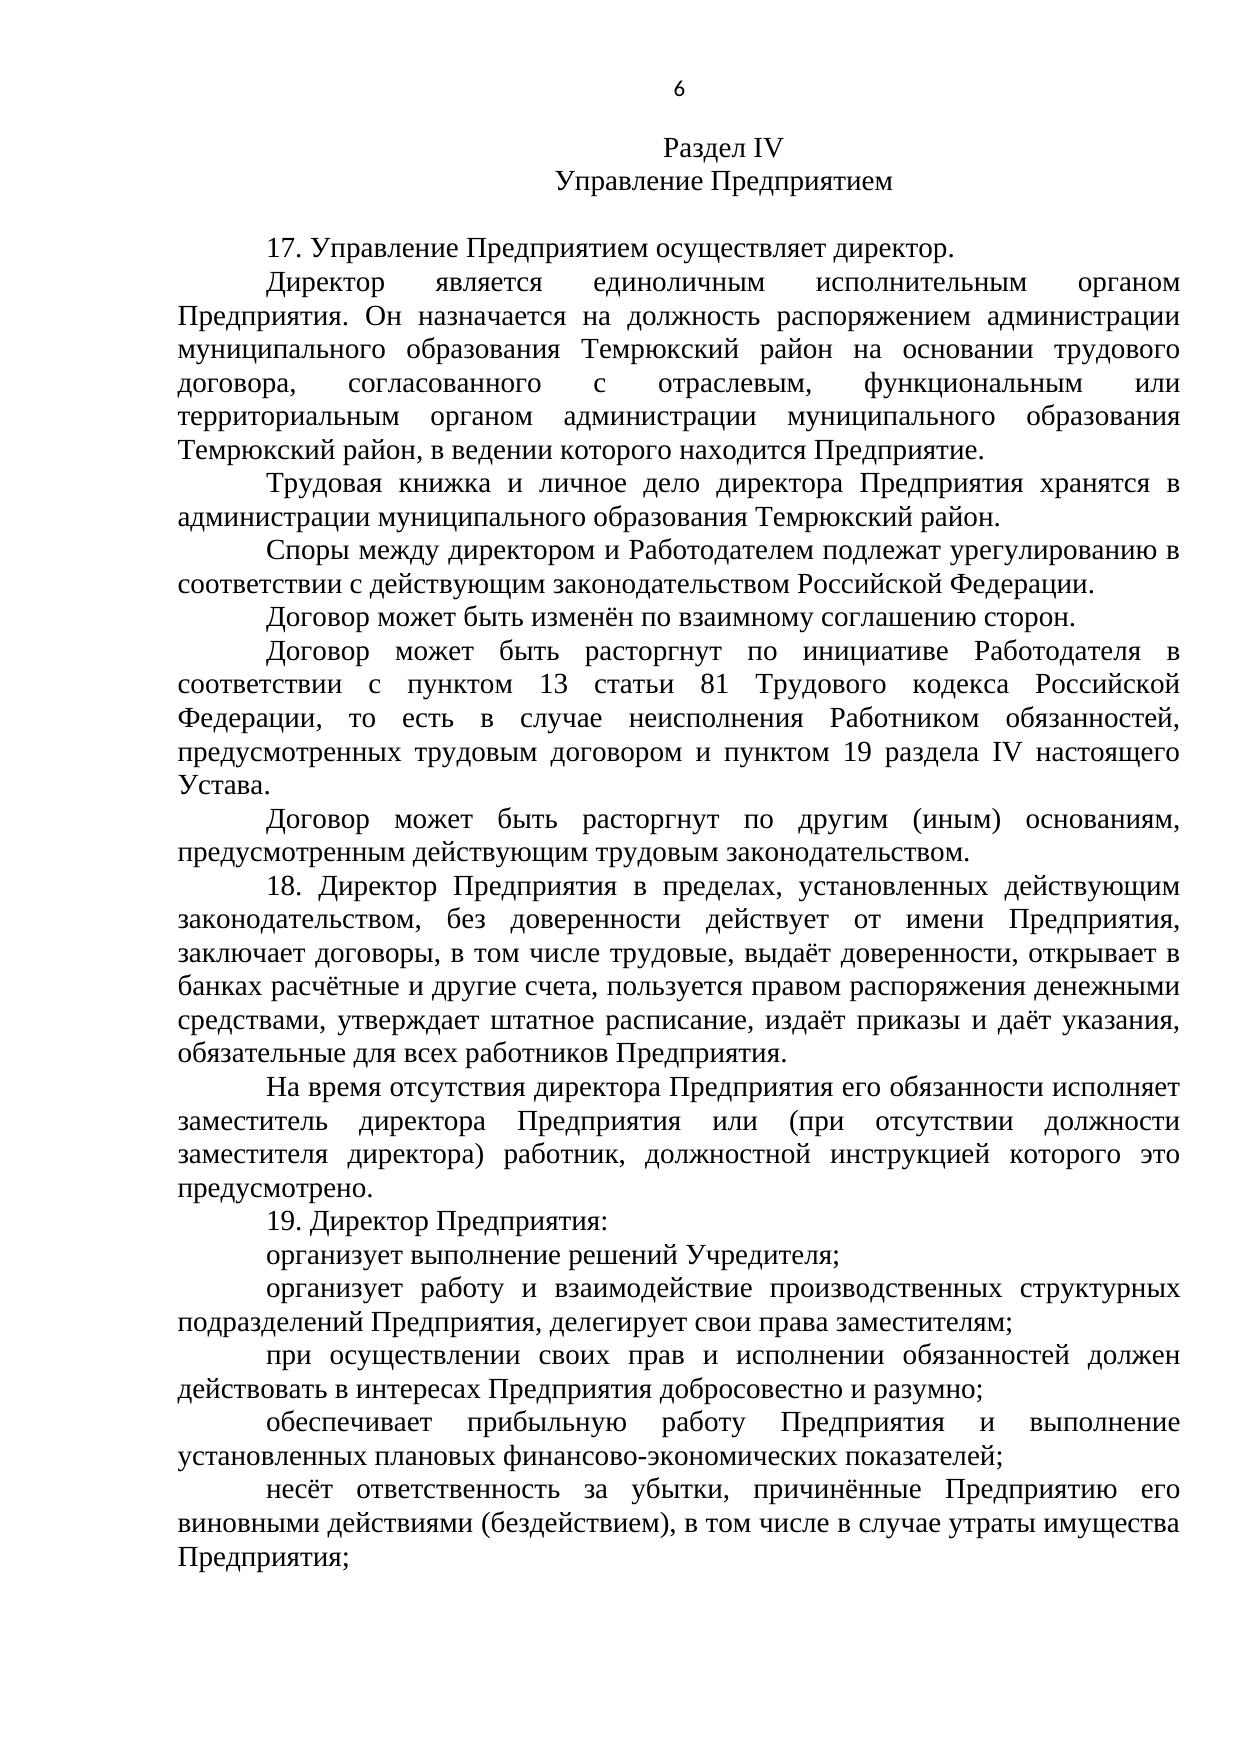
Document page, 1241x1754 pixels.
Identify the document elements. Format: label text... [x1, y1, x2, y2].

text На время отсутствия директора Предприятия его обязанности исполняет заместитель директора Предприятия или (при отсутствии должности заместителя директора) работник, должностной инструкцией которого это предусмотрено. [177, 1069, 1181, 1203]
text 17. Управление Предприятием осуществляет директор. [177, 231, 1181, 264]
text Договор может быть расторгнут по другим (иным) основаниям, предусмотренным действующим трудовым законодательством. [177, 801, 1181, 868]
text Споры между директором и Работодателем подлежат урегулированию в соответствии с действующим законодательством Российской Федерации. [177, 532, 1181, 599]
text обеспечивает прибыльную работу Предприятия и выполнение установленных плановых финансово-экономических показателей; [177, 1404, 1181, 1472]
text Директор является единоличным исполнительным органом Предприятия. Он назначается на должность распоряжением администрации муниципального образования Темрюкский район на основании трудового договора, согласованного с отраслевым, функциональным или территориальным органом администрации муниципального образования Темрюкский район, в ведении которого находится Предприятие. [177, 264, 1181, 465]
text Управление Предприятием [177, 163, 1181, 197]
text Трудовая книжка и личное дело директора Предприятия хранятся в администрации муниципального образования Темрюкский район. [177, 465, 1181, 532]
text Раздел IV [177, 130, 1181, 163]
text Договор может быть изменён по взаимному соглашению сторон. [177, 599, 1181, 633]
text организует выполнение решений Учредителя; [177, 1237, 1181, 1270]
text несёт ответственность за убытки, причинённые Предприятию его виновными действиями (бездействием), в том числе в случае утраты имущества Предприятия; [177, 1472, 1181, 1572]
text Договор может быть расторгнут по инициативе Работодателя в соответствии с пунктом 13 статьи 81 Трудового кодекса Российской Федерации, то есть в случае неисполнения Работником обязанностей, предусмотренных трудовым договором и пунктом 19 раздела IV настоящего Устава. [177, 633, 1181, 801]
text при осуществлении своих прав и исполнении обязанностей должен действовать в интересах Предприятия добросовестно и разумно; [177, 1337, 1181, 1404]
text организует работу и взаимодействие производственных структурных подразделений Предприятия, делегирует свои права заместителям; [177, 1270, 1181, 1337]
text 18. Директор Предприятия в пределах, установленных действующим законодательством, без доверенности действует от имени Предприятия, заключает договоры, в том числе трудовые, выдаёт доверенности, открывает в банках расчётные и другие счета, пользуется правом распоряжения денежными средствами, утверждает штатное расписание, издаёт приказы и даёт указания, обязательные для всех работников Предприятия. [177, 868, 1181, 1069]
text 19. Директор Предприятия: [177, 1203, 1181, 1237]
